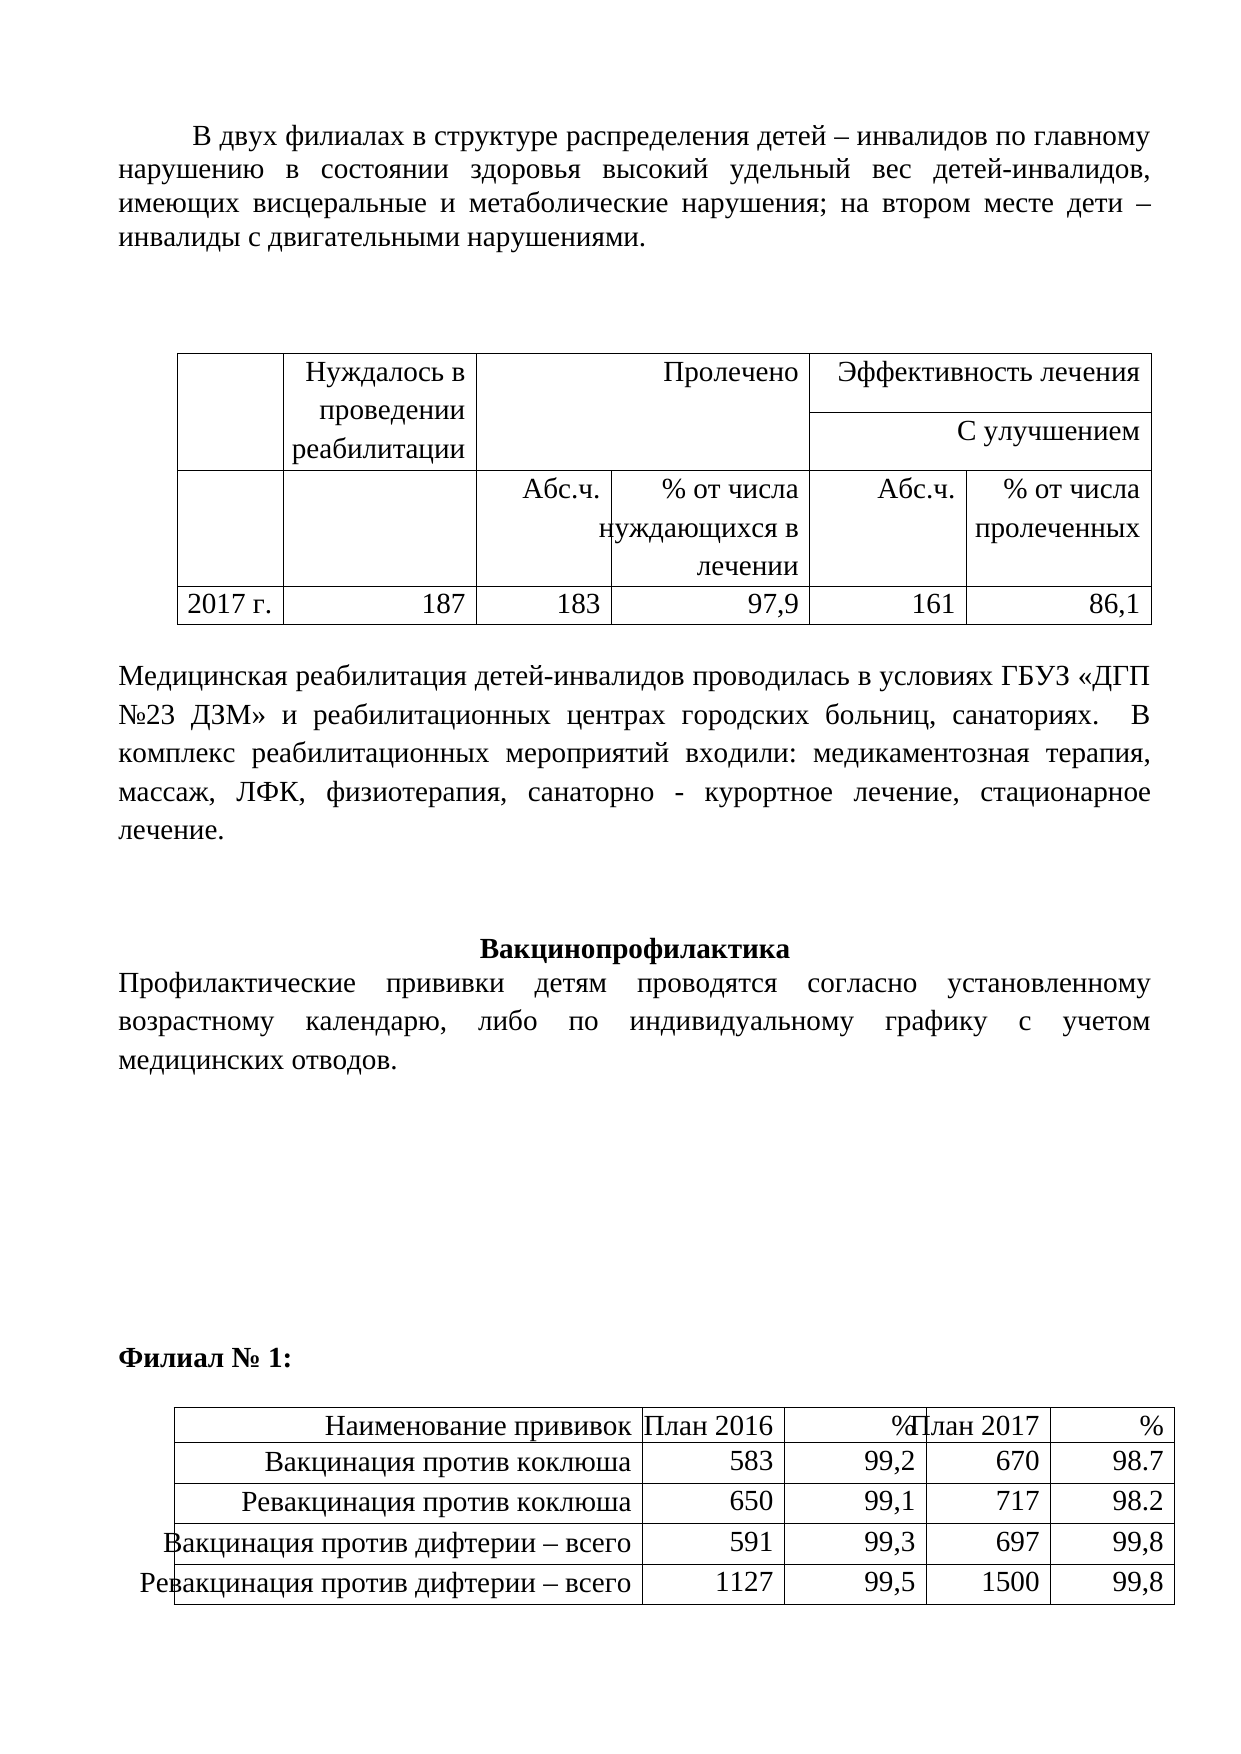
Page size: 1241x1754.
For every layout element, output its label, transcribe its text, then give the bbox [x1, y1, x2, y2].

table_cell 183 [477, 587, 611, 624]
table_cell Вакцинация против дифтерии – всего [175, 1524, 642, 1563]
table_cell 99,8 [1051, 1524, 1174, 1563]
table_header [178, 354, 283, 470]
text Вакцинопрофилактика [118, 931, 1152, 965]
table_cell % от числа нуждающихся в лечении [612, 471, 809, 586]
table_cell Абс.ч. [810, 471, 966, 586]
table_cell 187 [284, 587, 476, 624]
table_cell 97,9 [612, 587, 809, 624]
table_cell 591 [643, 1524, 784, 1563]
table_header Пролечено [477, 354, 809, 470]
table_header Нуждалось в проведении реабилитации [284, 354, 476, 470]
table_cell Ревакцинация против коклюша [175, 1484, 642, 1523]
table_cell 717 [927, 1484, 1050, 1523]
table_cell 99,1 [785, 1484, 926, 1523]
table_cell Ревакцинация против дифтерии – всего [175, 1565, 642, 1604]
table_cell [178, 471, 283, 586]
table_header % [1051, 1408, 1174, 1442]
table_cell 583 [643, 1443, 784, 1482]
table_header Эффективность лечения [810, 354, 1151, 412]
table_cell 98.7 [1051, 1443, 1174, 1482]
table_cell 86,1 [967, 587, 1151, 624]
table_cell 1127 [643, 1565, 784, 1604]
table_cell 99,5 [785, 1565, 926, 1604]
table_cell 161 [810, 587, 966, 624]
table_cell Вакцинация против коклюша [175, 1443, 642, 1482]
table_cell 99,8 [1051, 1565, 1174, 1604]
table_cell 1500 [927, 1565, 1050, 1604]
text В двух филиалах в структуре распределения детей – инвалидов по главному нарушению в состоянии здоровья высокий удельный вес детей-инвалидов, имеющих висцеральные и метаболические нарушения; на втором месте дети – инвалиды с двигательными нарушениями. [118, 118, 1152, 252]
table_cell 99,2 [785, 1443, 926, 1482]
table_cell 670 [927, 1443, 1050, 1482]
table_cell 2017 г. [178, 587, 283, 624]
table_header Наименование прививок [175, 1408, 642, 1442]
text Профилактические прививки детям проводятся согласно установленному возрастному календарю, либо по индивидуальному графику с учетом медицинских отводов. [118, 965, 1152, 1075]
table_header План 2016 [643, 1408, 784, 1442]
table_header План 2017 [927, 1408, 1050, 1442]
table_cell 98.2 [1051, 1484, 1174, 1523]
text Медицинская реабилитация детей-инвалидов проводилась в условиях ГБУЗ «ДГП №23 ДЗМ» и реабилитационных центрах городских больниц, санаториях. В комплекс реабилитационных мероприятий входили: медикаментозная терапия, массаж, ЛФК, физиотерапия, санаторно - курортное лечение, стационарное лечение. [118, 658, 1152, 846]
table_cell % от числа пролеченных [967, 471, 1151, 586]
table_cell 650 [643, 1484, 784, 1523]
table_cell С улучшением [810, 413, 1151, 470]
table_cell 99,3 [785, 1524, 926, 1563]
table_cell [284, 471, 476, 586]
table_cell 697 [927, 1524, 1050, 1563]
table_header % [785, 1408, 926, 1442]
text Филиал № 1: [118, 1340, 1152, 1374]
table_cell Абс.ч. [477, 471, 611, 586]
